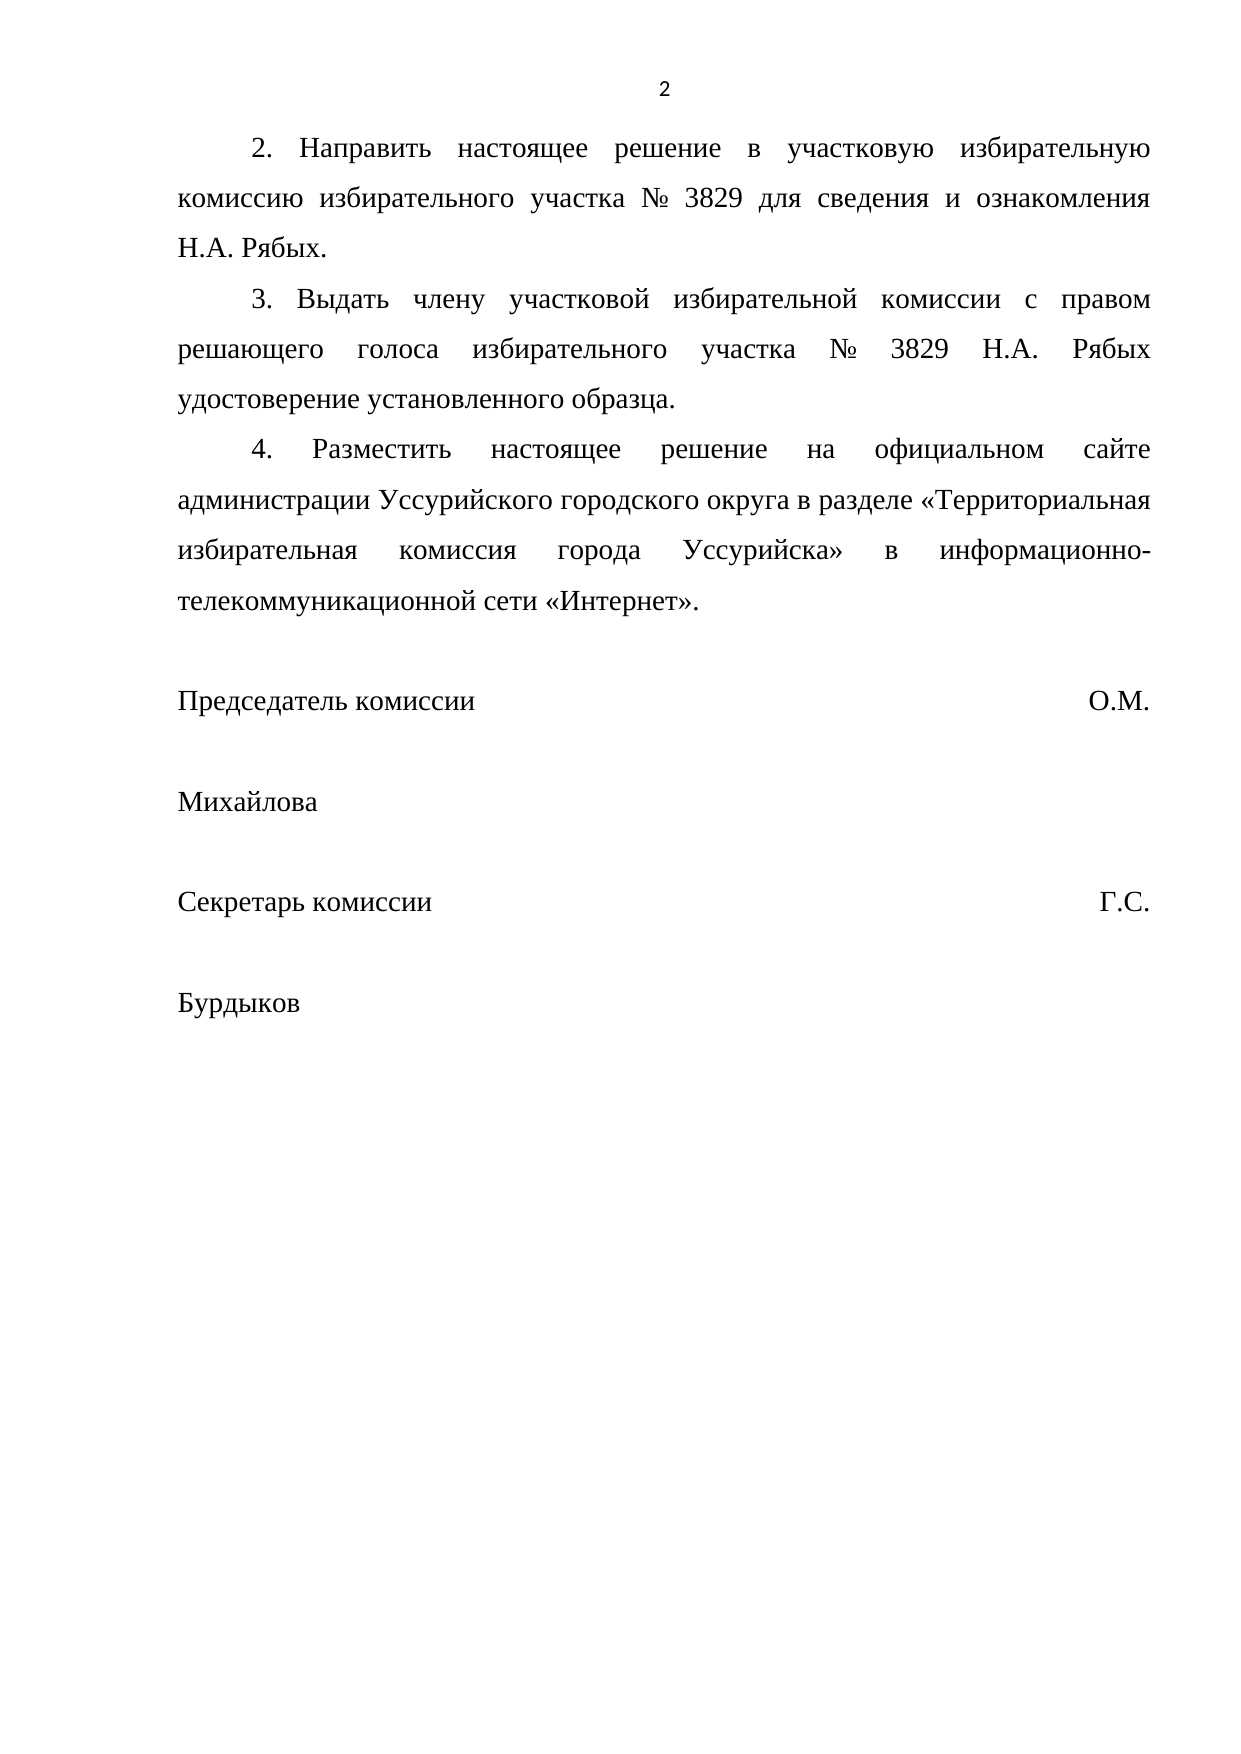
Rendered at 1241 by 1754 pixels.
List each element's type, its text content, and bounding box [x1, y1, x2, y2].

text Секретарь комиссии Г.С. Бурдыков [177, 884, 1152, 1019]
text 2. Направить настоящее решение в участковую избирательную комиссию избирательного участка № 3829 для сведения и ознакомления Н.А. Рябых. [177, 130, 1152, 264]
text 4. Разместить настоящее решение на официальном сайте администрации Уссурийского городского округа в разделе «Территориальная избирательная комиссия города Уссурийска» в информационно-телекоммуникационной сети «Интернет». [177, 432, 1152, 616]
text Председатель комиссии О.М. Михайлова [177, 683, 1152, 817]
text 3. Выдать члену участковой избирательной комиссии с правом решающего голоса избирательного участка № 3829 Н.А. Рябых удостоверение установленного образца. [177, 281, 1152, 415]
